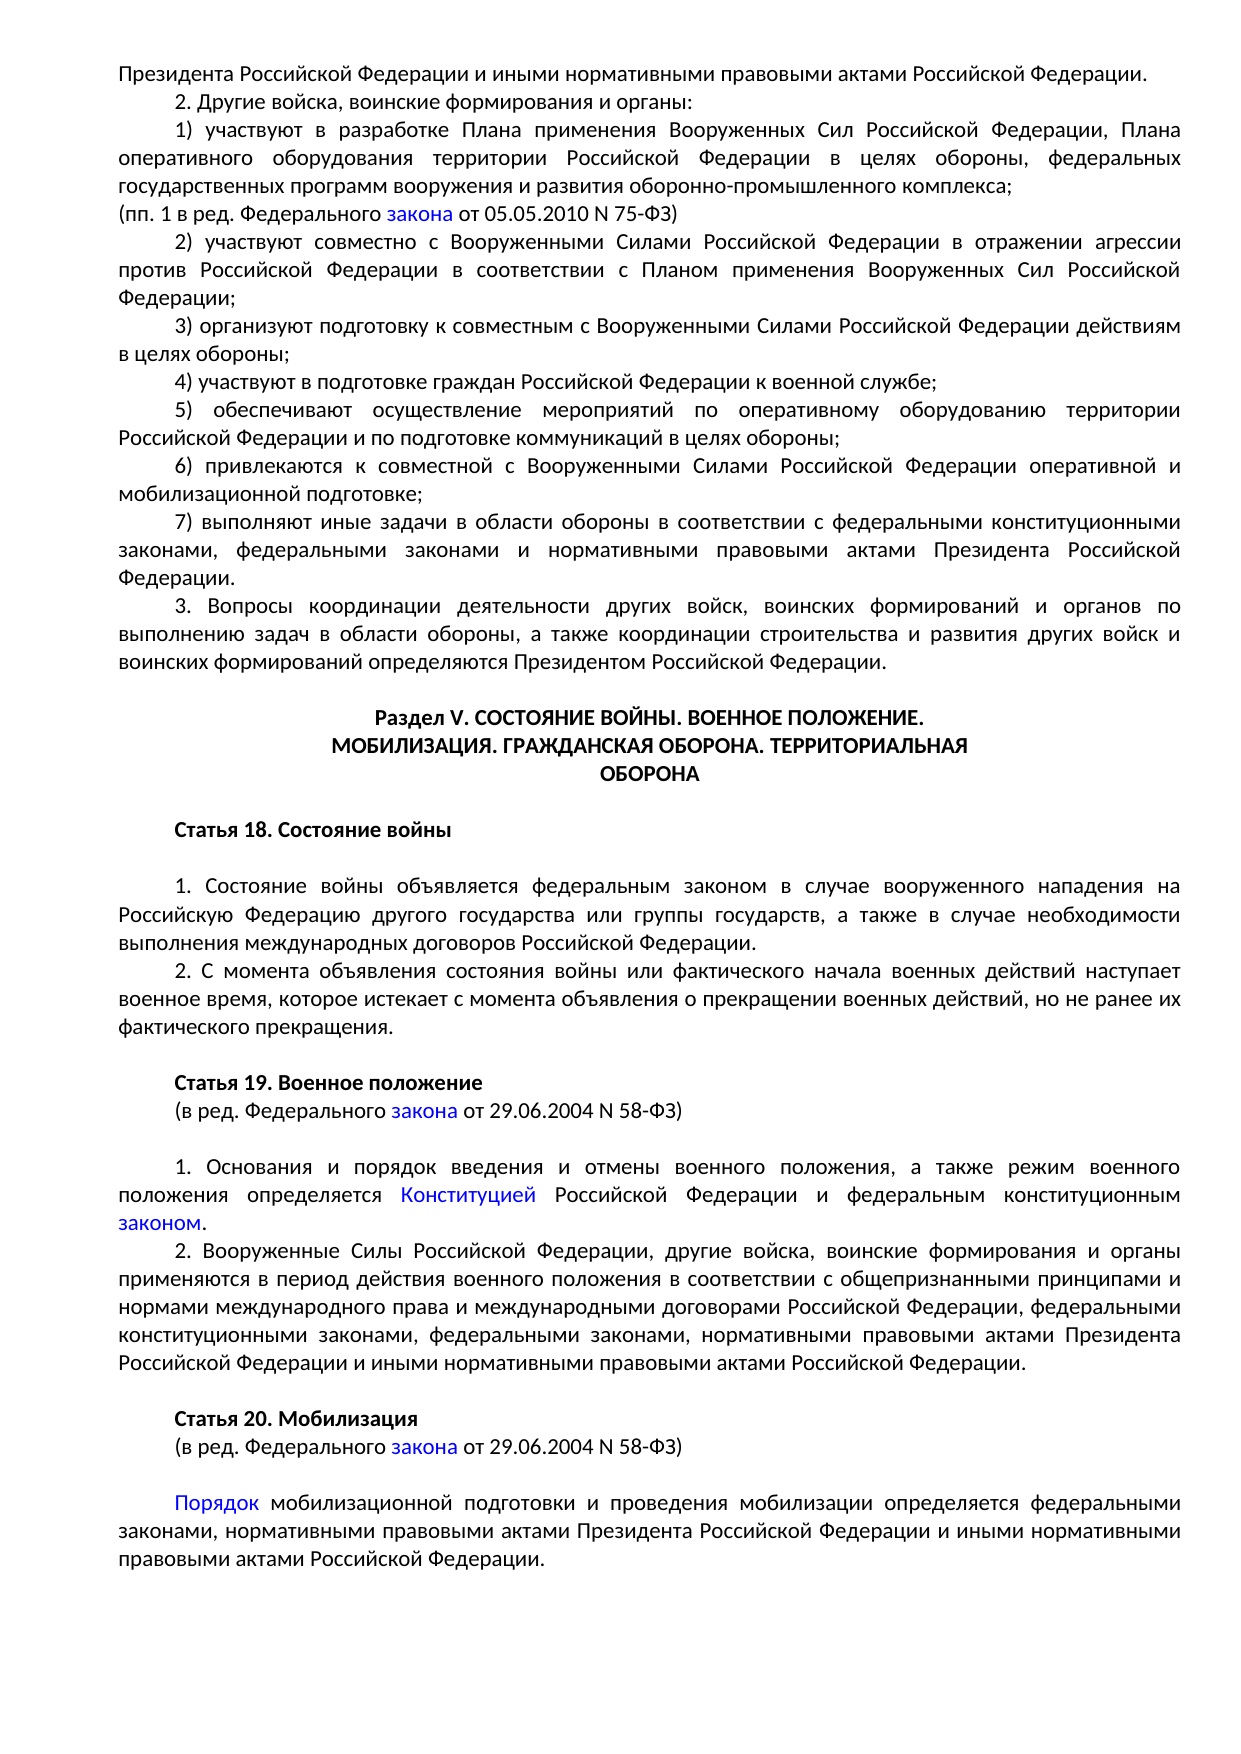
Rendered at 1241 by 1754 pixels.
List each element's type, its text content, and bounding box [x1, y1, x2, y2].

text 7) выполняют иные задачи в области обороны в соответствии с федеральными конституционными законами, федеральными законами и нормативными правовыми актами Президента Российской Федерации. [118, 507, 1181, 591]
text Статья 19. Военное положение [118, 1068, 1181, 1096]
text Статья 18. Состояние войны [118, 816, 1181, 844]
text (в ред. Федерального закона от 29.06.2004 N 58-ФЗ) [118, 1432, 1181, 1460]
text Порядок мобилизационной подготовки и проведения мобилизации определяется федеральными законами, нормативными правовыми актами Президента Российской Федерации и иными нормативными правовыми актами Российской Федерации. [118, 1488, 1181, 1572]
text ОБОРОНА [118, 759, 1181, 788]
text Статья 20. Мобилизация [118, 1404, 1181, 1432]
text 1) участвуют в разработке Плана применения Вооруженных Сил Российской Федерации, Плана оперативного оборудования территории Российской Федерации в целях обороны, федеральных государственных программ вооружения и развития оборонно-промышленного комплекса; [118, 115, 1181, 199]
text (пп. 1 в ред. Федерального закона от 05.05.2010 N 75-ФЗ) [118, 199, 1181, 227]
text 6) привлекаются к совместной с Вооруженными Силами Российской Федерации оперативной и мобилизационной подготовке; [118, 451, 1181, 507]
text (в ред. Федерального закона от 29.06.2004 N 58-ФЗ) [118, 1096, 1181, 1124]
text 2. Вооруженные Силы Российской Федерации, другие войска, воинские формирования и органы применяются в период действия военного положения в соответствии с общепризнанными принципами и нормами международного права и международными договорами Российской Федерации, федеральными конституционными законами, федеральными законами, нормативными правовыми актами Президента Российской Федерации и иными нормативными правовыми актами Российской Федерации. [118, 1236, 1181, 1376]
text 4) участвуют в подготовке граждан Российской Федерации к военной службе; [118, 367, 1181, 395]
text 2. Другие войска, воинские формирования и органы: [118, 87, 1181, 115]
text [118, 59, 1181, 87]
text 1. Состояние войны объявляется федеральным законом в случае вооруженного нападения на Российскую Федерацию другого государства или группы государств, а также в случае необходимости выполнения международных договоров Российской Федерации. [118, 872, 1181, 956]
text 2) участвуют совместно с Вооруженными Силами Российской Федерации в отражении агрессии против Российской Федерации в соответствии с Планом применения Вооруженных Сил Российской Федерации; [118, 227, 1181, 311]
text 3) организуют подготовку к совместным с Вооруженными Силами Российской Федерации действиям в целях обороны; [118, 311, 1181, 367]
text 2. С момента объявления состояния войны или фактического начала военных действий наступает военное время, которое истекает с момента объявления о прекращении военных действий, но не ранее их фактического прекращения. [118, 956, 1181, 1040]
text 3. Вопросы координации деятельности других войск, воинских формирований и органов по выполнению задач в области обороны, а также координации строительства и развития других войск и воинских формирований определяются Президентом Российской Федерации. [118, 591, 1181, 676]
text 5) обеспечивают осуществление мероприятий по оперативному оборудованию территории Российской Федерации и по подготовке коммуникаций в целях обороны; [118, 395, 1181, 451]
text Раздел V. СОСТОЯНИЕ ВОЙНЫ. ВОЕННОЕ ПОЛОЖЕНИЕ. [118, 703, 1181, 732]
text 1. Основания и порядок введения и отмены военного положения, а также режим военного положения определяется Конституцией Российской Федерации и федеральным конституционным законом. [118, 1152, 1181, 1236]
text МОБИЛИЗАЦИЯ. ГРАЖДАНСКАЯ ОБОРОНА. ТЕРРИТОРИАЛЬНАЯ [118, 732, 1181, 759]
